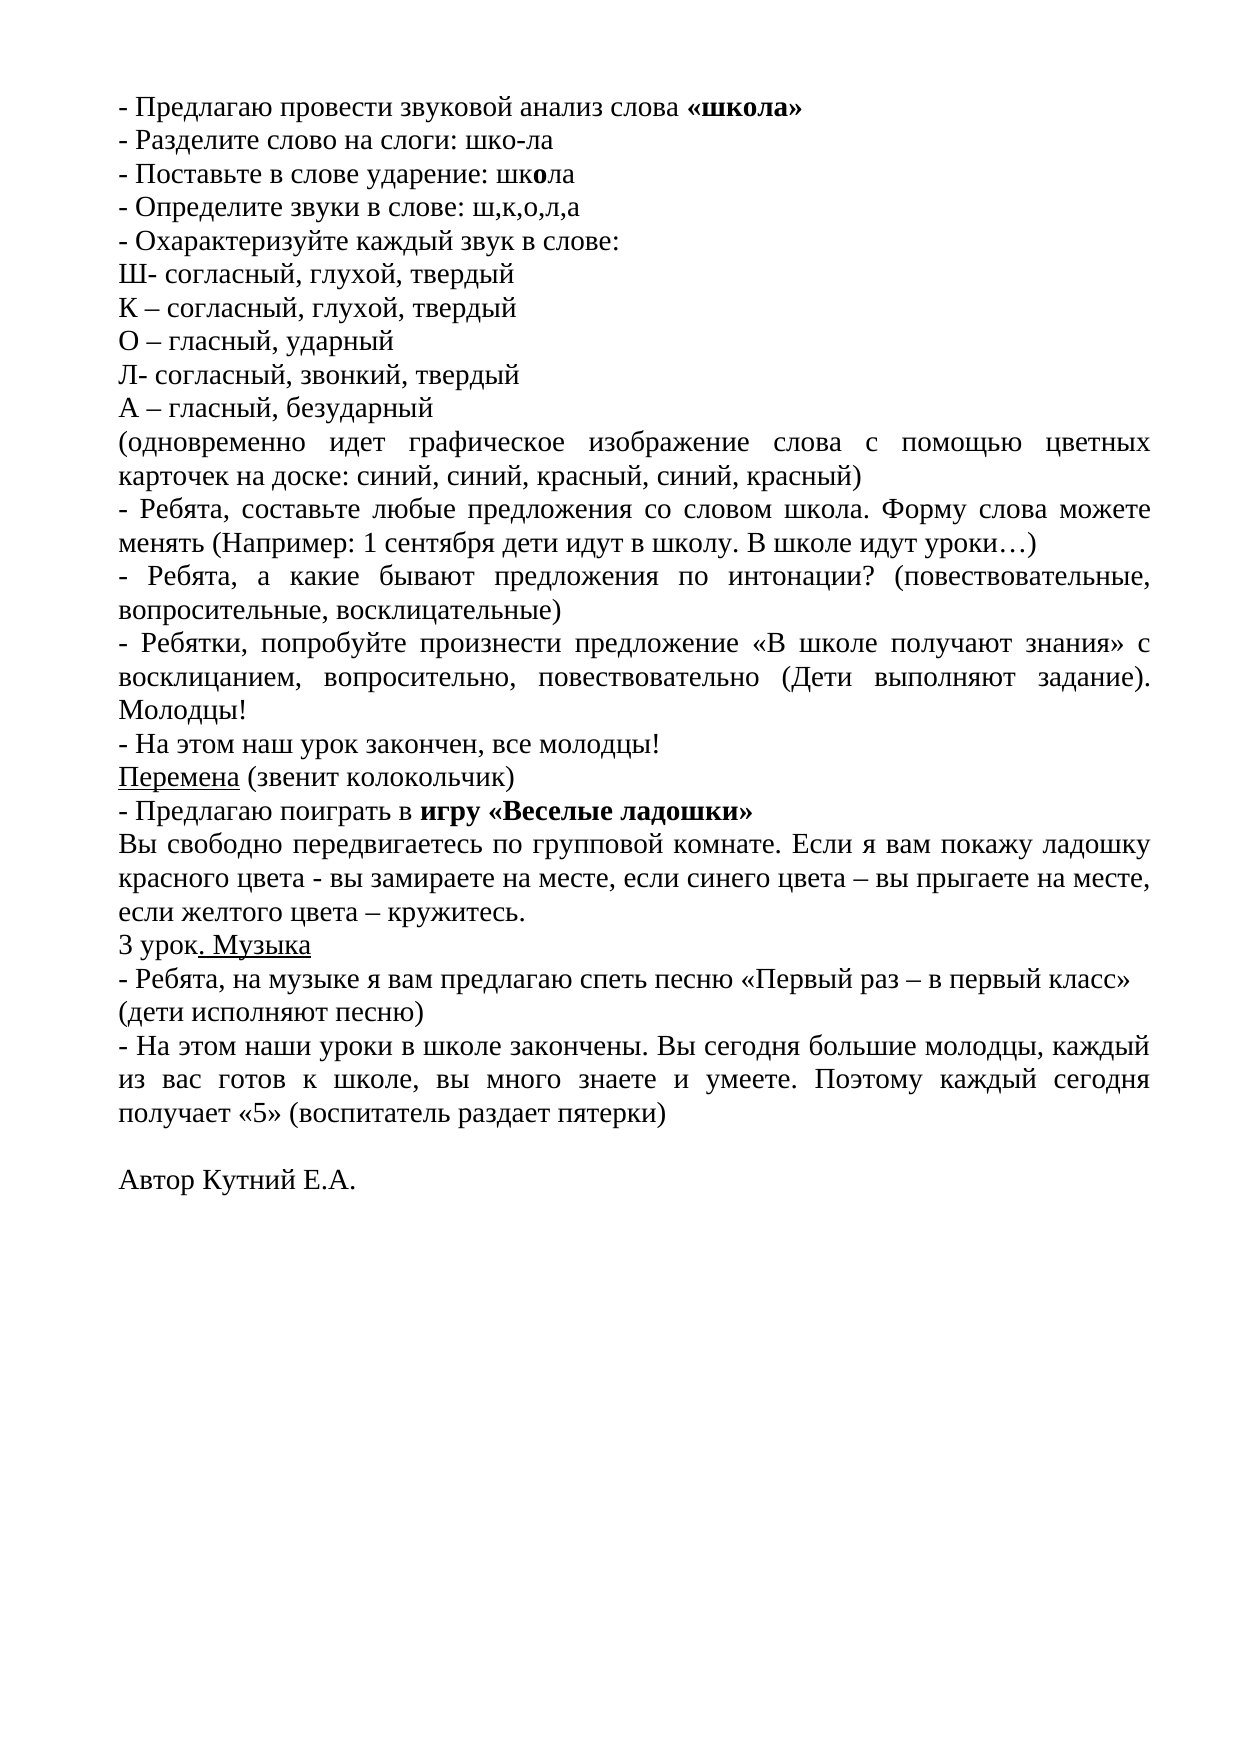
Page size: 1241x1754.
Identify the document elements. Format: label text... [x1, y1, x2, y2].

text - Ребята, а какие бывают предложения по интонации? (повествовательные, вопросительные, восклицательные) [118, 558, 1152, 625]
text - На этом наш урок закончен, все молодцы! [118, 726, 1152, 759]
text - Поставьте в слове ударение: школа [118, 156, 1152, 189]
text - На этом наши уроки в школе закончены. Вы сегодня большие молодцы, каждый из вас готов к школе, вы много знаете и умеете. Поэтому каждый сегодня получает «5» (воспитатель раздает пятерки) [118, 1028, 1152, 1128]
text - Предлагаю провести звуковой анализ слова «школа» [118, 89, 1152, 122]
text - Ребята, на музыке я вам предлагаю спеть песню «Первый раз – в первый класс» [118, 961, 1152, 994]
text - Ребятки, попробуйте произнести предложение «В школе получают знания» с восклицанием, вопросительно, повествовательно (Дети выполняют задание). Молодцы! [118, 625, 1152, 726]
text 3 урок. Музыка [118, 927, 1152, 961]
text Ш- согласный, глухой, твердый [118, 256, 1152, 290]
text - Определите звуки в слове: ш,к,о,л,а [118, 189, 1152, 223]
text (дети исполняют песню) [118, 994, 1152, 1028]
text О – гласный, ударный [118, 323, 1152, 357]
text Перемена (звенит колокольчик) [118, 759, 1152, 793]
text - Разделите слово на слоги: шко-ла [118, 122, 1152, 156]
text Вы свободно передвигаетесь по групповой комнате. Если я вам покажу ладошку красного цвета - вы замираете на месте, если синего цвета – вы прыгаете на месте, если желтого цвета – кружитесь. [118, 827, 1152, 927]
text - Предлагаю поиграть в игру «Веселые ладошки» [118, 793, 1152, 827]
text К – согласный, глухой, твердый [118, 290, 1152, 323]
text Автор Кутний Е.А. [118, 1162, 1152, 1196]
text - Ребята, составьте любые предложения со словом школа. Форму слова можете менять (Например: 1 сентября дети идут в школу. В школе идут уроки…) [118, 491, 1152, 558]
text Л- согласный, звонкий, твердый [118, 357, 1152, 391]
text (одновременно идет графическое изображение слова с помощью цветных карточек на доске: синий, синий, красный, синий, красный) [118, 424, 1152, 491]
text - Охарактеризуйте каждый звук в слове: [118, 223, 1152, 256]
text А – гласный, безударный [118, 391, 1152, 424]
